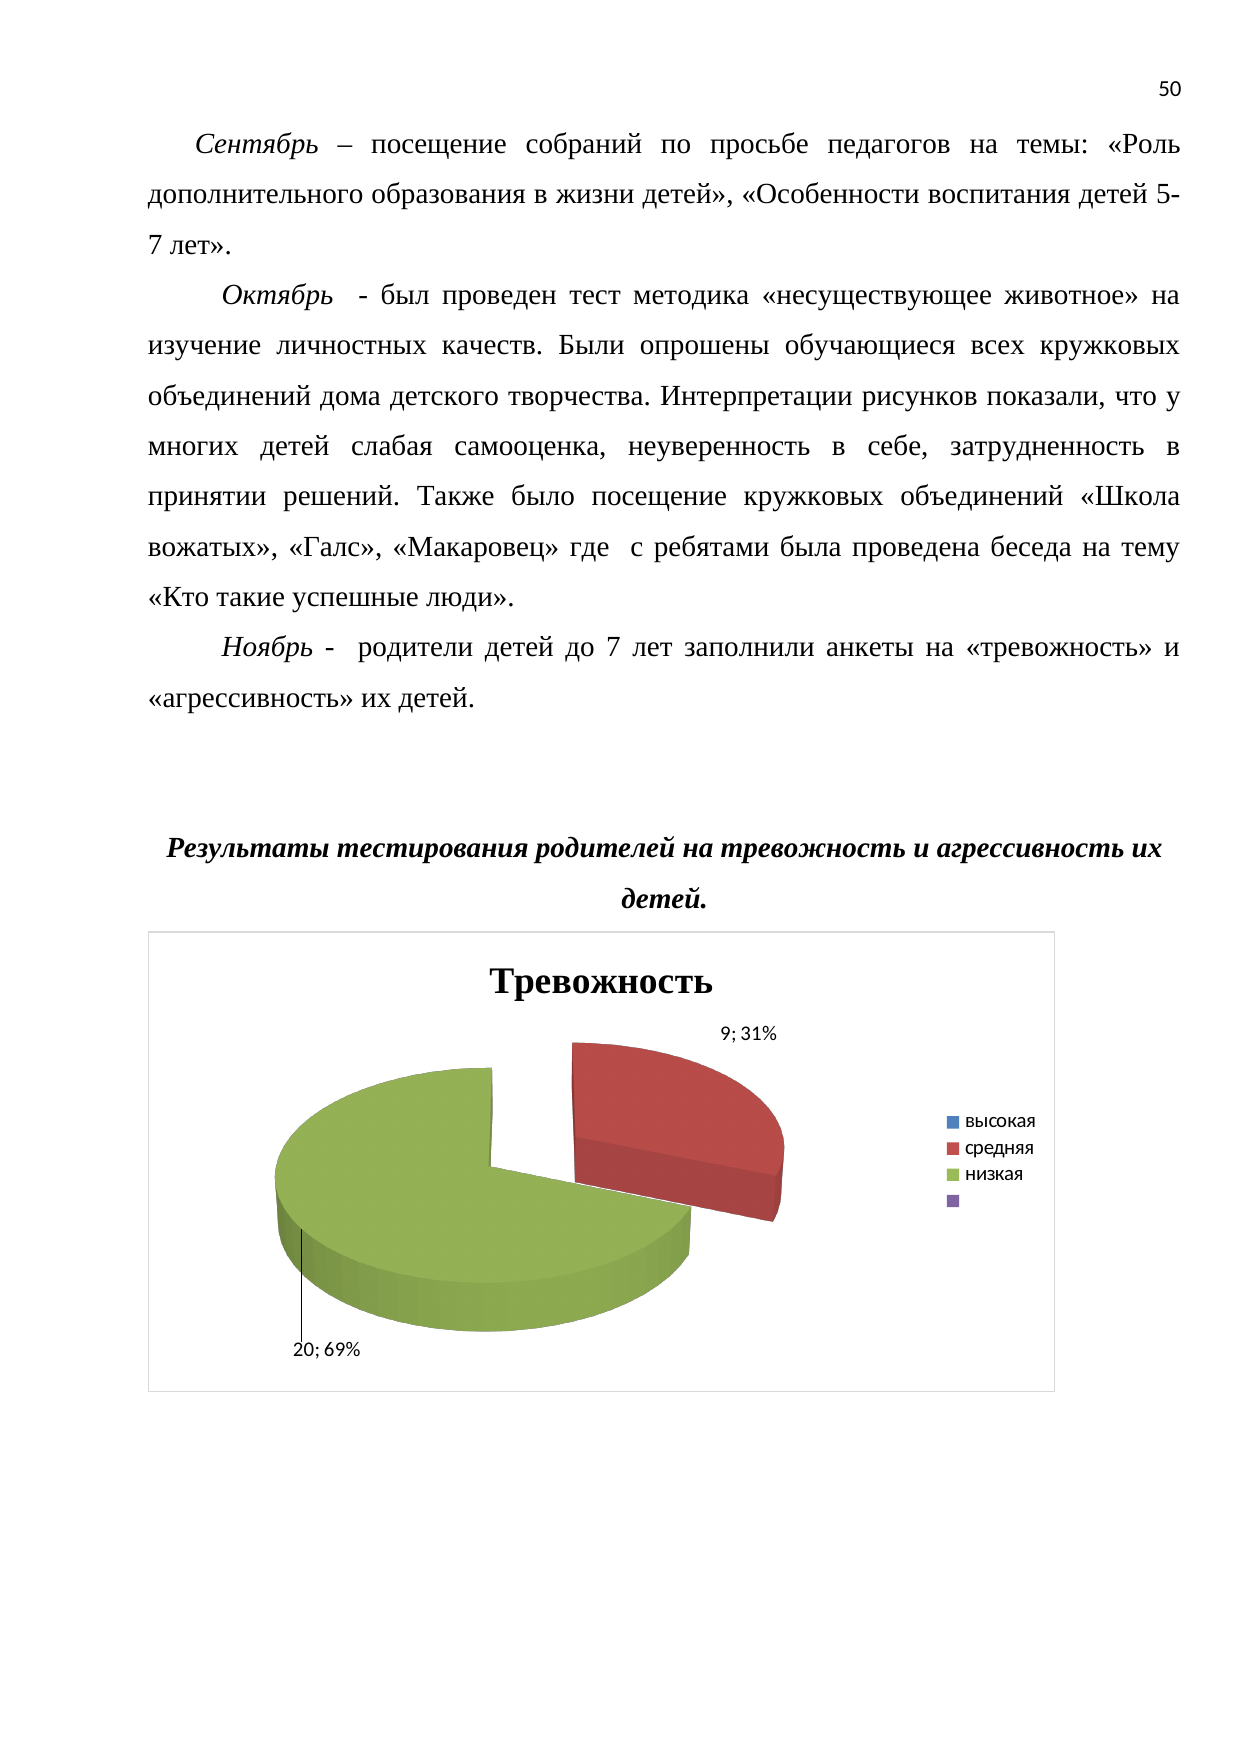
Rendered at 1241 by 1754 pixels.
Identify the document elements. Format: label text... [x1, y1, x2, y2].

text Сентябрь – посещение собраний по просьбе педагогов на темы: «Роль дополнительного образования в жизни детей», «Особенности воспитания детей 5-7 лет». [148, 126, 1181, 260]
text Октябрь - был проведен тест методика «несуществующее животное» на изучение личностных качеств. Были опрошены обучающиеся всех кружковых объединений дома детского творчества. Интерпретации рисунков показали, что у многих детей слабая самооценка, неуверенность в себе, затрудненность в принятии решений. Также было посещение кружковых объединений «Школа вожатых», «Галс», «Макаровец» где с ребятами была проведена беседа на тему «Кто такие успешные люди». [148, 277, 1181, 613]
text Ноябрь - родители детей до 7 лет заполнили анкеты на «тревожность» и «агрессивность» их детей. [148, 629, 1181, 713]
text Результаты тестирования родителей на тревожность и агрессивность их детей. [148, 831, 1181, 914]
